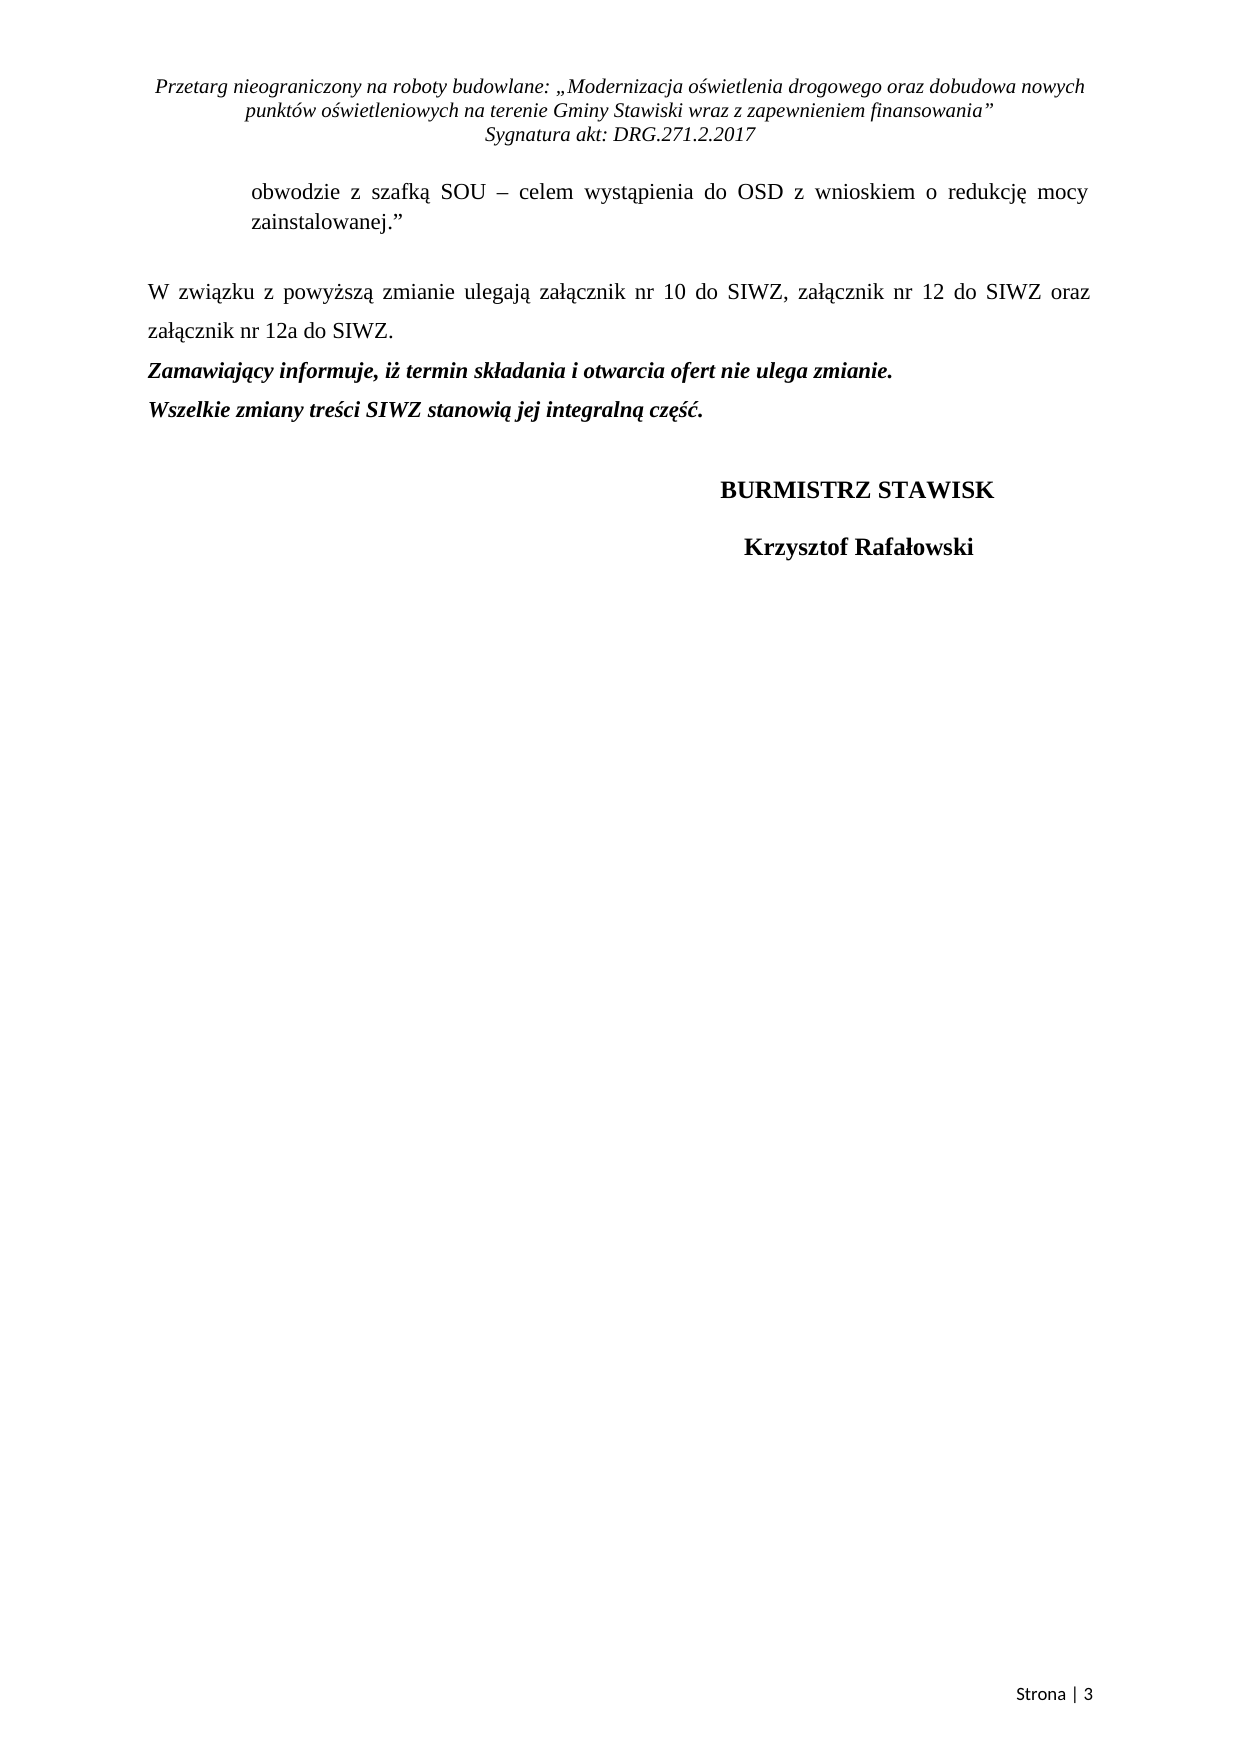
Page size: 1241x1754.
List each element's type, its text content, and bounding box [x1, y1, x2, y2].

text Wszelkie zmiany treści SIWZ stanowią jej integralną część. [148, 396, 1093, 422]
text W związku z powyższą zmianie ulegają załącznik nr 10 do SIWZ, załącznik nr 12 do SIWZ oraz załącznik nr 12a do SIWZ. [148, 278, 1093, 343]
text BURMISTRZ STAWISK [664, 475, 1093, 504]
text obwodzie z szafką SOU – celem wystąpienia do OSD z wnioskiem o redukcję mocy zainstalowanej.” [251, 178, 1090, 234]
text Zamawiający informuje, iż termin składania i otwarcia ofert nie ulega zmianie. [148, 357, 1093, 383]
text Krzysztof Rafałowski [148, 532, 1093, 561]
